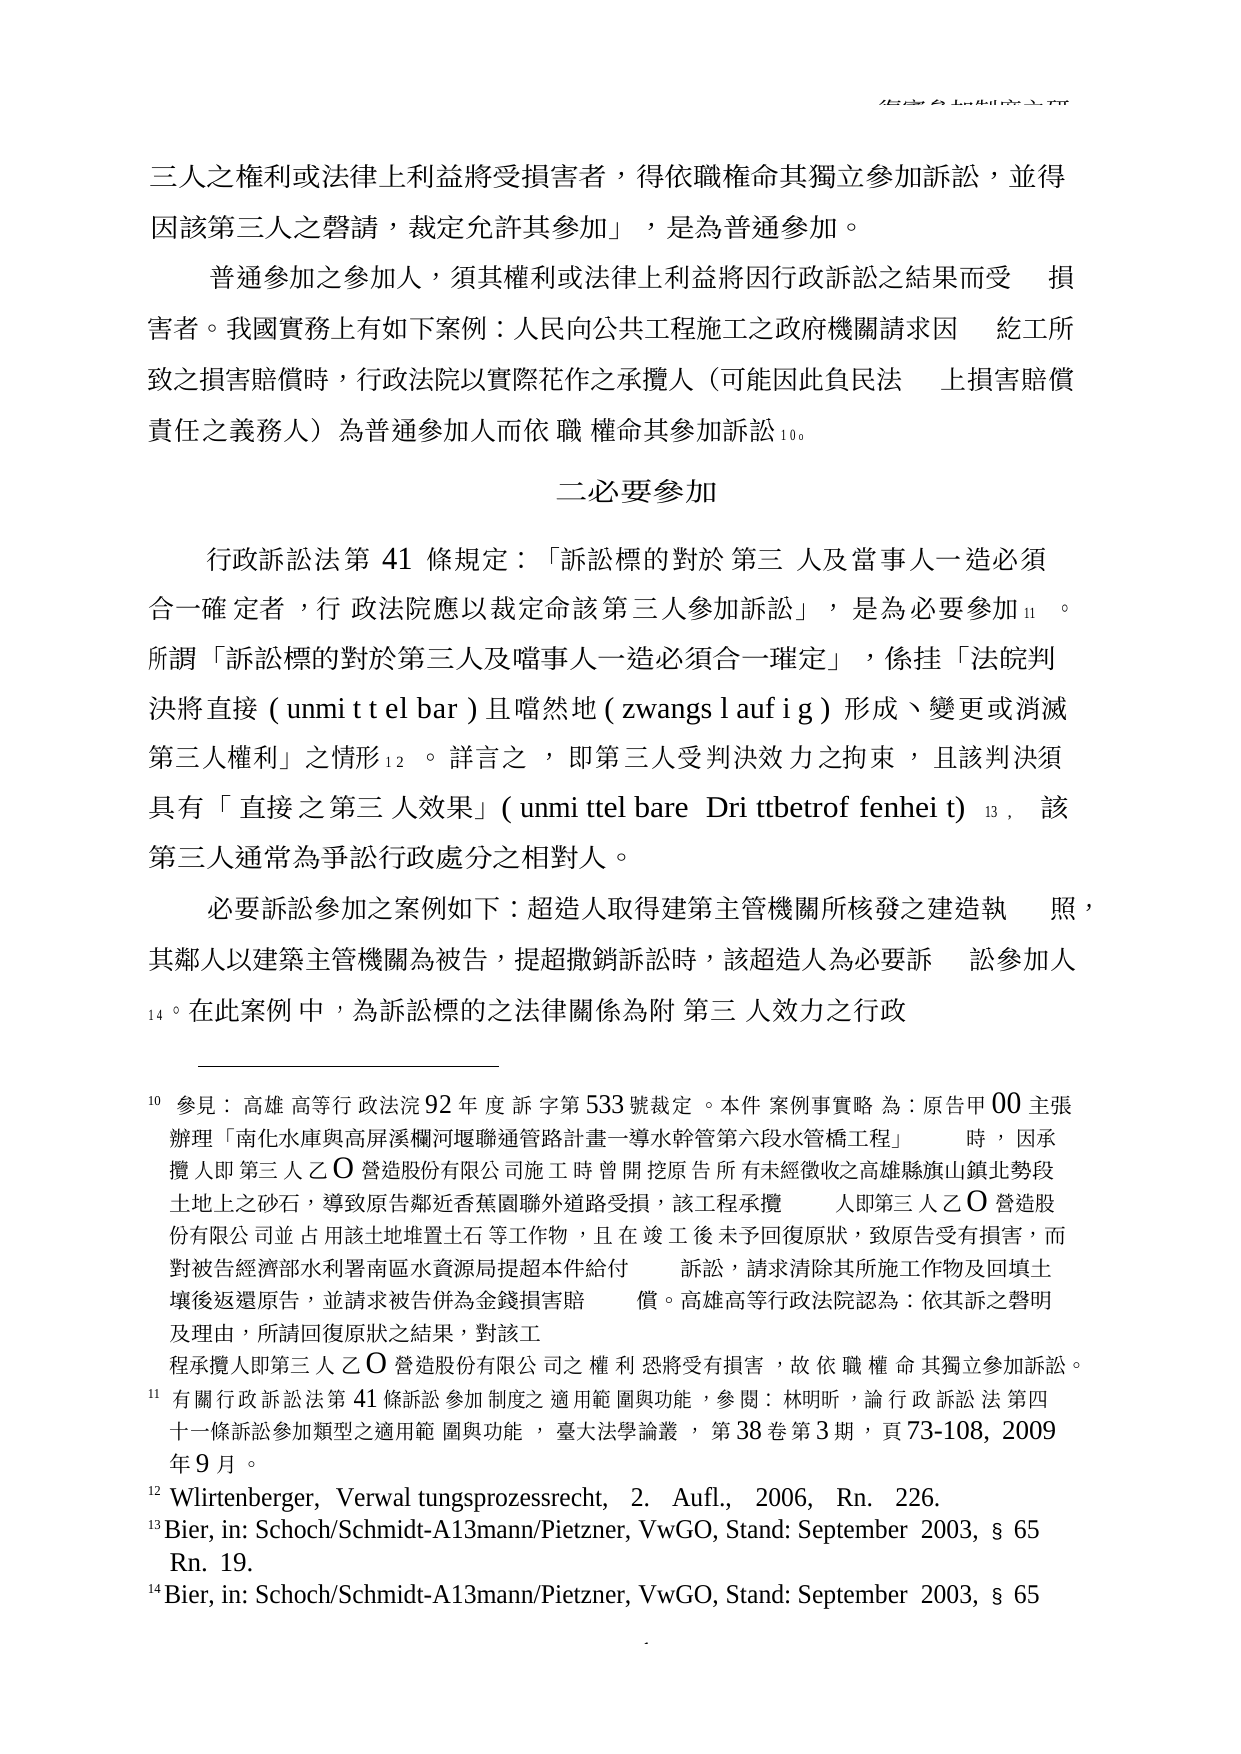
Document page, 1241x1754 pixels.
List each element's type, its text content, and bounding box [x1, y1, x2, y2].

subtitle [148, 1578, 1075, 1609]
text 必要訴訟參加之案例如下：超造人取得建第主管機關所核發之建造執 照，其鄰人以建築主管機關為被告，提超撒銷訴訟時，該超造人為必要訴 訟參加人1 4 。 在此案例 中 ， 為訴訟標的之法律關係為附 第三 人效力之行政 [148, 888, 1076, 1027]
text 11 有關行政訴訟法第41條訴訟 參加 制度之 適 用範 圍與功能 ，參 閱： 林明昕 ，論 行 政 訴訟 法 第四 十一條訴訟參加類型之適用範 圍與功能 ， 臺大法學論叢 ， 第38卷 第3期 ， 頁73-108, 2009 年9 月 。 [148, 1382, 1073, 1479]
text 三人之権利或法律上利益將受損害者，得依職権命其獨立參加訴訟，並得因該第三人之磬請，裁定允許其參加」，是為普通參加。 [149, 156, 1076, 244]
text 程承攬人即第三 人 乙O營造股份有限公 司之 權 利 恐將受有損害 ，故 依 職 權 命 其獨立參加訴訟。 [169, 1348, 1070, 1380]
text 13 Bier, in: Schoch/Schmidt-A13mann/Pietzner, VwGO, Stand: September 2003, § 65 Rn. 19. [148, 1514, 1075, 1577]
text 二必要參加 [199, 471, 1073, 508]
text 普通參加之參加人，須其權利或法律上利益將因行政訴訟之結果而受 損害者。我國實務上有如下案例：人民向公共工程施工之政府機關請求因 紇工所致之損害賠償時，行政法院以實際花作之承攬人（可能因此負民法 上損害賠償 責任之義務人）為普通參加人而依 職 權命其參加訴訟1 0 0 [147, 258, 1074, 448]
text 行政訴訟法第 41 條規定：「訴訟標的對於 第三 人及當事人一造必須合一確 定者 ，行 政法院應以裁定命該第三人參加訴訟」， 是為必要參加11 。 所謂「訴訟標的對於第三人及噹事人一造必須合一璀定」，係挂「法皖判決將直接 ( unmi t t el bar ) 且噹然地 ( zwangs l auf i g ) 形成丶變更或消滅 第三人權利」之情形1 2 。 詳言之 ， 即第三人受判決效力之拘束 ， 且該判決須具有「 直接之第三 人效果」( unmi ttel bare Dri ttbetrof fenhei t) 13 , 該第三人通常為爭訟行政處分之相對人。 [149, 539, 1076, 874]
text 10 參見： 高雄 高等行 政法浣92年 度 訴 字第533號裁定 。本件 案例事實略 為：原告甲00 主張辦理「南化水庫與高屏溪欄河堰聯通管路計畫一導水幹管第六段水管橋工程」 時 ， 因承攬 人即 第三 人 乙O營造股份有限公 司施 工 時 曾 開 挖原 告 所 有未經徵收之高雄縣旗山鎮北勢段土地上之砂石，導致原告鄰近香蕉園聯外道路受損，該工程承攬 人即第三 人 乙O營造股份有限公 司並 占 用該土地堆置土石 等工作物 ，且 在 竣 工 後 未予回復原狀，致原告受有損害，而對被告經濟部水利署南區水資源局提超本件給付 訴訟，請求清除其所施工作物及回填土壤後返還原告，並請求被告併為金錢損害賠 償。高雄高等行政法院認為：依其訴之磬明及理由，所請回復原狀之結果，對該工 [148, 1088, 1072, 1348]
subtitle 12 Wlirtenberger, Verwal tungsprozessrecht, 2. Aufl., 2006, Rn. 226. [148, 1481, 1130, 1512]
